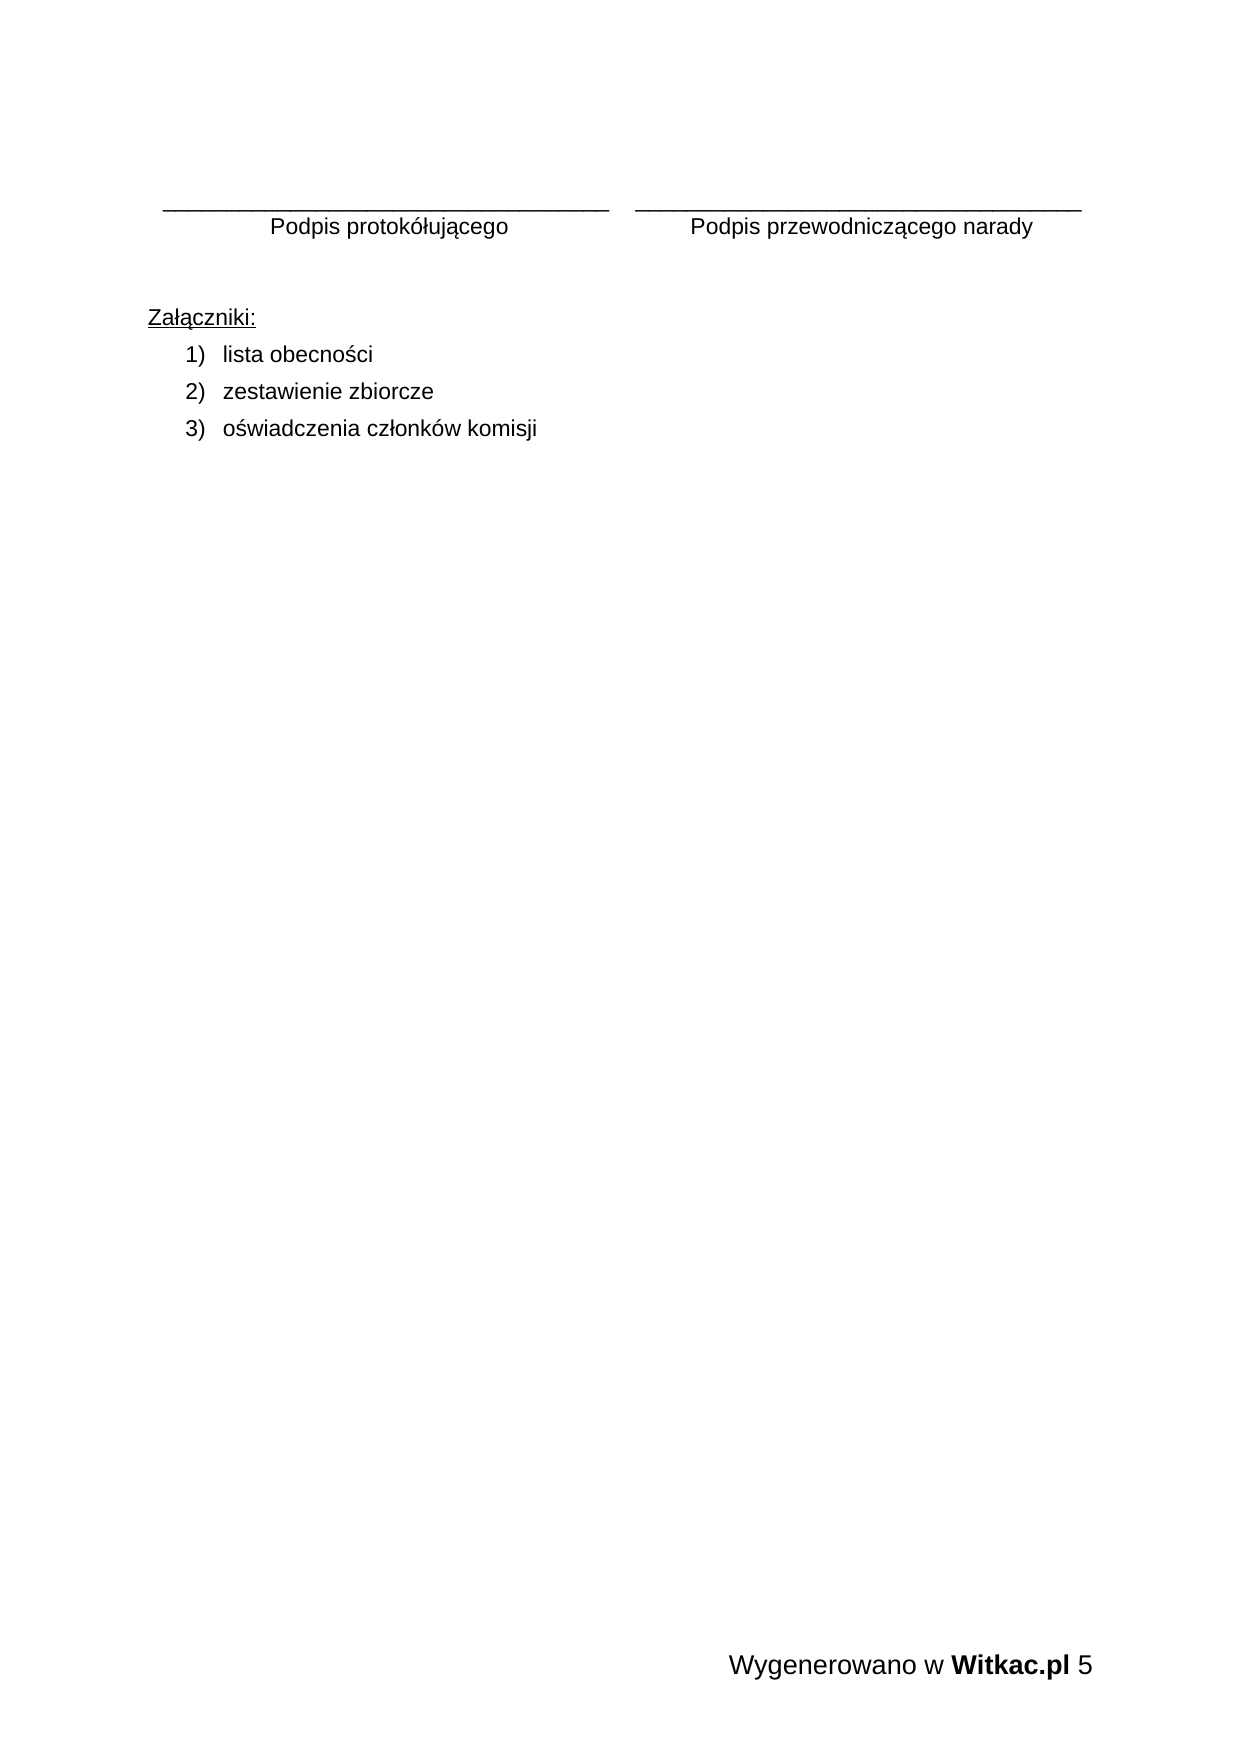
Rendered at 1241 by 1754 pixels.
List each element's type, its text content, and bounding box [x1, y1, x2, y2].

list lista obecności [185, 341, 1093, 367]
table_header ___________________________________ Podpis przewodniczącego narady [622, 184, 1094, 268]
text Załączniki: [148, 304, 1093, 331]
table_header ___________________________________ Podpis protokółującego [150, 184, 622, 268]
list oświadczenia członków komisji [185, 415, 1093, 441]
list zestawienie zbiorcze [185, 378, 1093, 404]
